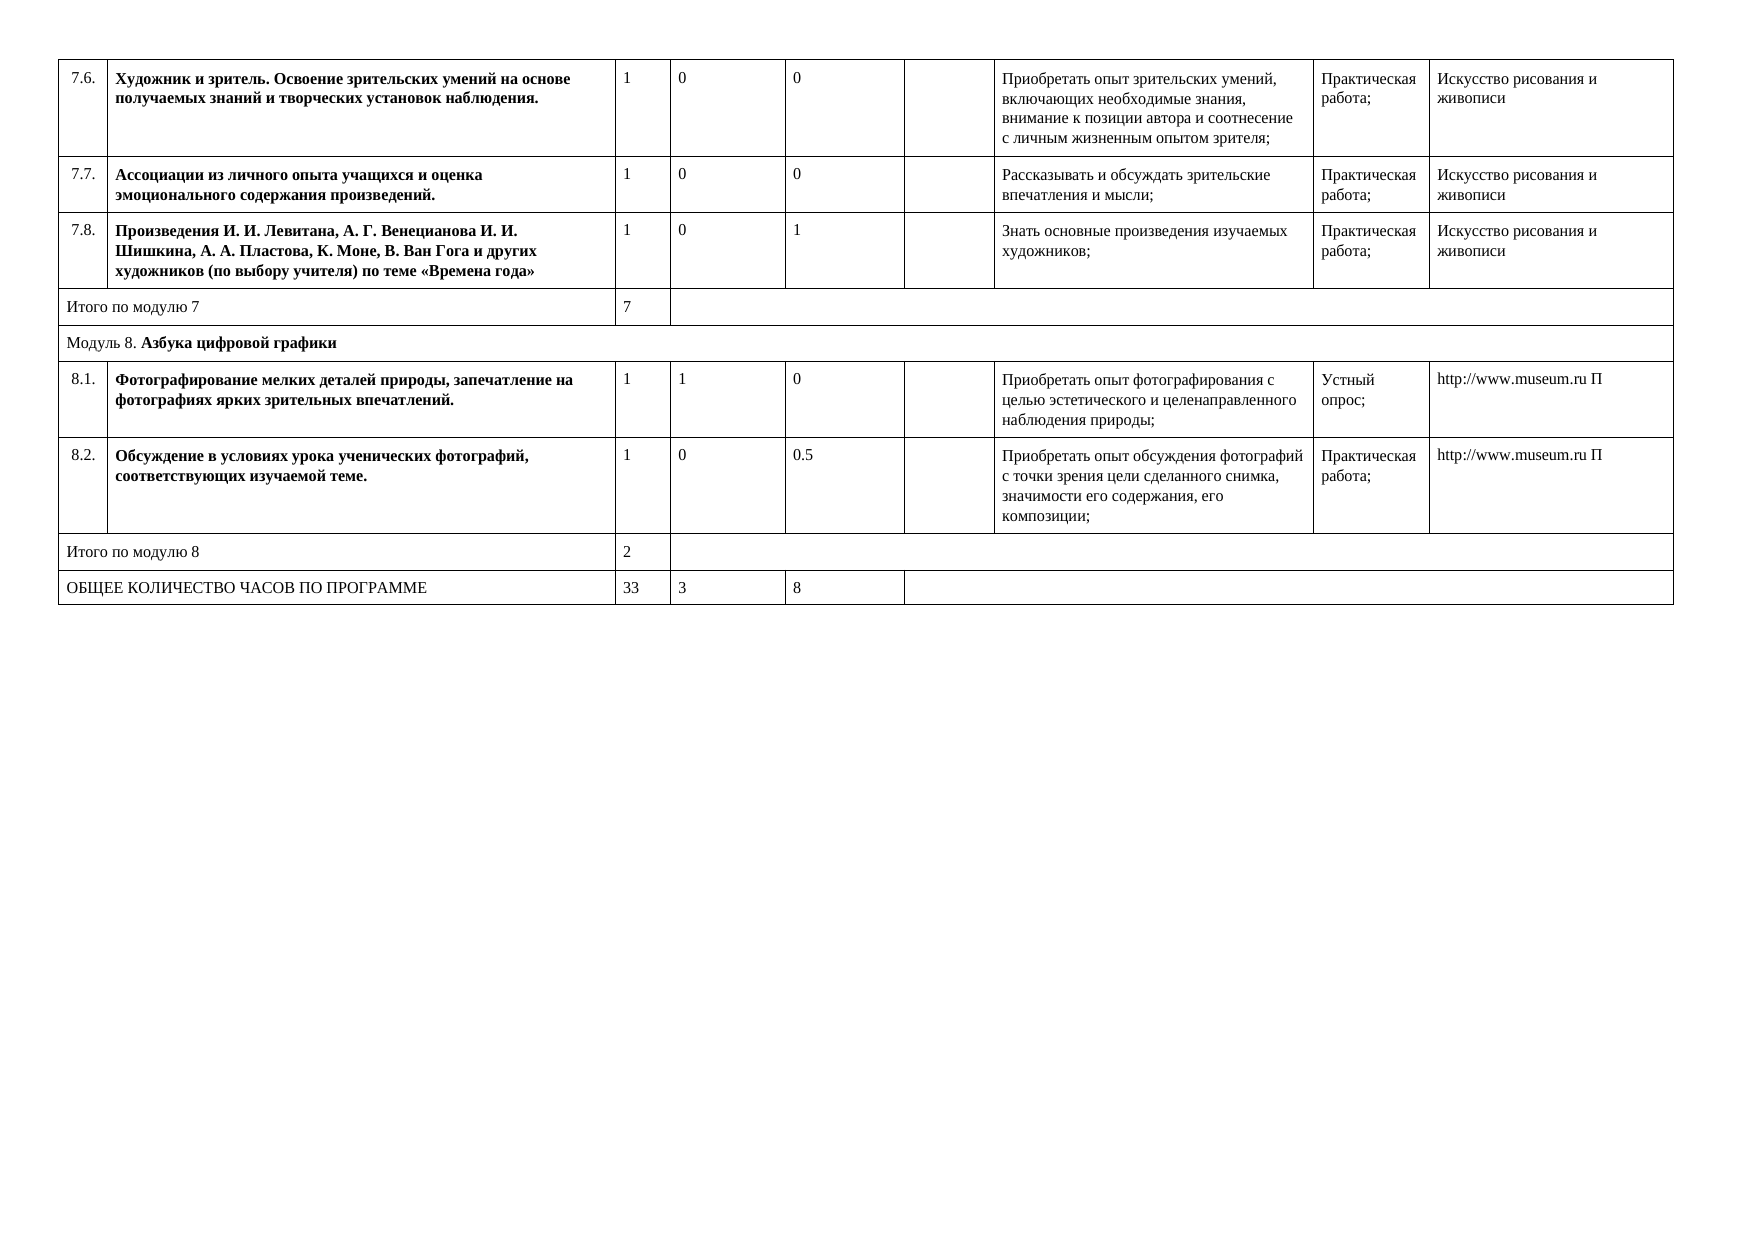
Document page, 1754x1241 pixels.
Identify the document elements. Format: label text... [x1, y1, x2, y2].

table_cell 1 [786, 213, 904, 288]
table_cell 1 [616, 157, 670, 212]
table_cell Знать основные произведения изучаемых художников; [995, 213, 1313, 288]
table_header Практическая работа; [1314, 60, 1429, 156]
table_cell [905, 438, 994, 533]
table_cell ОБЩЕЕ КОЛИЧЕСТВО ЧАСОВ ПО ПРОГРАММЕ [59, 571, 615, 604]
table_cell [905, 157, 994, 212]
table_cell 2 [616, 534, 670, 569]
table_cell Фотографирование мелких деталей природы, запечатление на фотографиях ярких зрительных впечатлений. [108, 362, 615, 437]
table_header Приобретать опыт зрительских умений, включающих необходимые знания, внимание к позиции автора и соотнесение с личным жизненным опытом зрителя; [995, 60, 1313, 156]
table_cell 0 [671, 438, 785, 533]
table_cell [905, 362, 994, 437]
table_cell Практическая работа; [1314, 213, 1429, 288]
table_cell 7.7. [59, 157, 107, 212]
table_header 0 [786, 60, 904, 156]
table_cell Итого по модулю 7 [59, 289, 615, 324]
table_cell Искусство рисования и живописи [1430, 213, 1673, 288]
table_cell 7 [616, 289, 670, 324]
table_cell 0 [786, 157, 904, 212]
table_header [905, 60, 994, 156]
table_cell http://www.museum.ru П [1430, 438, 1673, 533]
table_cell 0 [671, 213, 785, 288]
table_cell 0 [671, 157, 785, 212]
table_cell 8.2. [59, 438, 107, 533]
table_header 7.6. [59, 60, 107, 156]
table_cell Произведения И. И. Левитана, А. Г. Венецианова И. И. Шишкина, А. А. Пластова, К. Моне, В. Ван Гога и других художников (по выбору учителя) по теме «Времена года» [108, 213, 615, 288]
table_cell 0.5 [786, 438, 904, 533]
table_cell Практическая работа; [1314, 157, 1429, 212]
table_cell 1 [616, 213, 670, 288]
table_cell Приобретать опыт фотографирования с целью эстетического и целенаправленного наблюдения природы; [995, 362, 1313, 437]
table_cell [905, 571, 1673, 604]
table_cell Устный опрос; [1314, 362, 1429, 437]
table_cell 1 [616, 362, 670, 437]
table_cell Ассоциации из личного опыта учащихся и оценка эмоционального содержания произведений. [108, 157, 615, 212]
table_cell 8.1. [59, 362, 107, 437]
table_cell Рассказывать и обсуждать зрительские впечатления и мысли; [995, 157, 1313, 212]
table_cell [671, 289, 1673, 324]
table_cell http://www.museum.ru П [1430, 362, 1673, 437]
table_header Художник и зритель. Освоение зрительских умений на основе получаемых знаний и творческих установок наблюдения. [108, 60, 615, 156]
table_cell [671, 534, 1673, 569]
table_cell 1 [616, 438, 670, 533]
table_cell 0 [786, 362, 904, 437]
table_cell 8 [786, 571, 904, 604]
table_header Искусство рисования и живописи [1430, 60, 1673, 156]
table_cell Приобретать опыт обсуждения фотографий с точки зрения цели сделанного снимка, значимости его содержания, его композиции; [995, 438, 1313, 533]
table_cell 7.8. [59, 213, 107, 288]
table_cell 33 [616, 571, 670, 604]
table_cell 3 [671, 571, 785, 604]
table_cell Итого по модулю 8 [59, 534, 615, 569]
table_cell [905, 213, 994, 288]
table_cell 1 [671, 362, 785, 437]
table_cell Обсуждение в условиях урока ученических фотографий, соответствующих изучаемой теме. [108, 438, 615, 533]
table_header 1 [616, 60, 670, 156]
table_cell Практическая работа; [1314, 438, 1429, 533]
table_cell Искусство рисования и живописи [1430, 157, 1673, 212]
table_header 0 [671, 60, 785, 156]
table_cell Модуль 8. Азбука цифровой графики [59, 326, 1673, 361]
